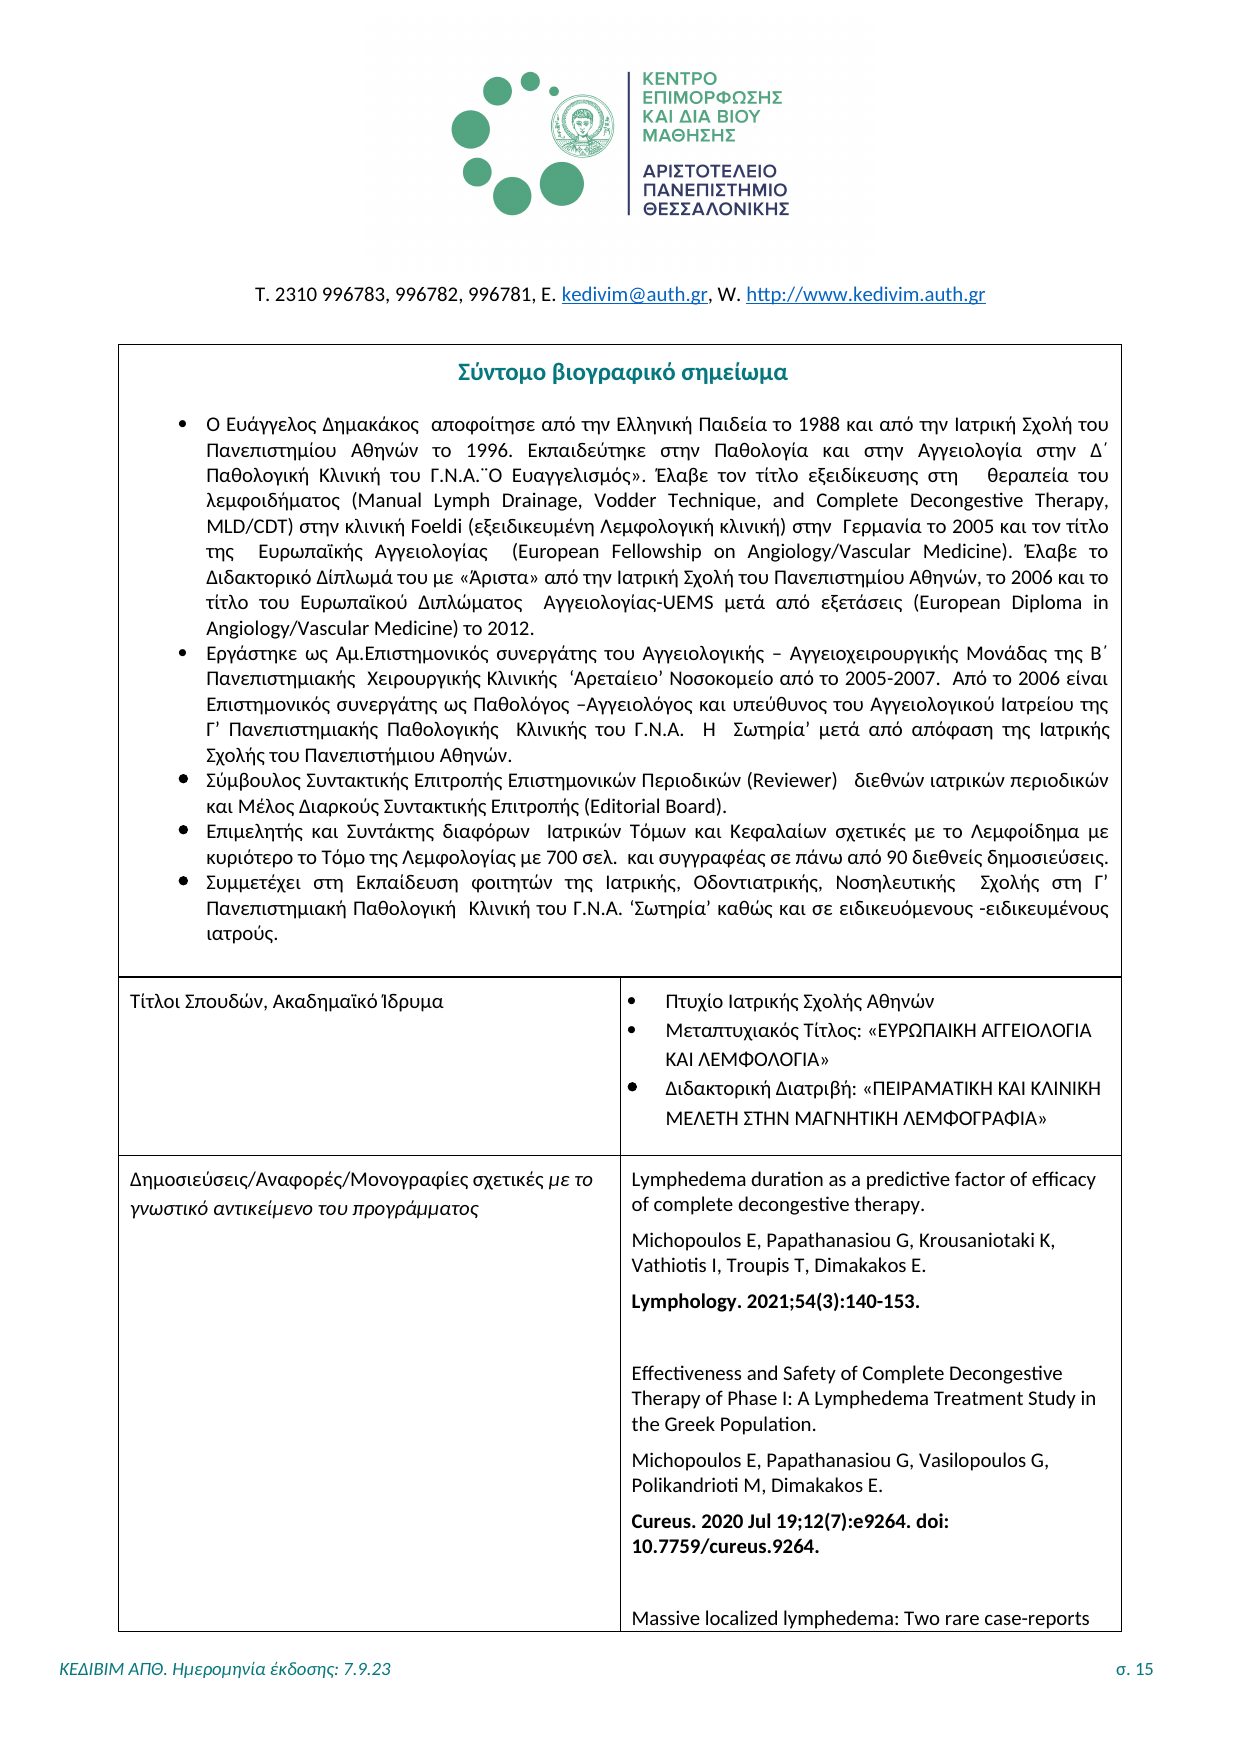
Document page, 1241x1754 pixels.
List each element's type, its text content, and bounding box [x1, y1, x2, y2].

table_cell Πτυχίο Ιατρικής Σχολής Αθηνών Μεταπτυχιακός Τίτλος: «ΕΥΡΩΠΑΙΚΗ ΑΓΓΕΙΟΛΟΓΙΑ ΚΑΙ ΛΕΜΦΟΛΟΓΙΑ» Διδακτορική Διατριβή: «ΠΕΙΡΑΜΑΤΙΚΗ ΚΑΙ ΚΛΙΝΙΚΗ ΜΕΛΕΤΗ ΣΤΗΝ ΜΑΓΝΗΤΙΚΗ ΛΕΜΦΟΓΡΑΦΙΑ» [621, 978, 1121, 1154]
table_cell Τίτλοι Σπουδών, Ακαδημαϊκό Ίδρυμα [119, 978, 620, 1154]
table_cell Δημοσιεύσεις/Αναφορές/Μονογραφίες σχετικές με το γνωστικό αντικείμενο του προγράμματος [119, 1156, 620, 1631]
picture [365, 16, 875, 271]
table_cell Σύντομο βιογραφικό σημείωμα Ο Ευάγγελος Δημακάκος αποφοίτησε από την Ελληνική Παιδεία το 1988 και από την Ιατρική Σχολή του Πανεπιστημίου Αθηνών το 1996. Εκπαιδεύτηκε στην Παθολογία και στην Αγγειολογία στην Δ΄ Παθολογική Κλινική του Γ.Ν.Α.¨Ο Ευαγγελισμός». Έλαβε τον τίτλο εξειδίκευσης στη θεραπεία του λεμφοιδήματος (Manual Lymph Drainage, Vodder Technique, and Complete Decongestive Therapy, MLD/CDT) στην κλινική Foeldi (εξειδικευμένη Λεμφολογική κλινική) στην Γερμανία το 2005 και τον τίτλο της Ευρωπαϊκής Αγγειολογίας (European Fellowship on Angiology/Vascular Medicine). Έλαβε το Διδακτορικό Δίπλωμά του με «Άριστα» από την Ιατρική Σχολή του Πανεπιστημίου Αθηνών, το 2006 και το τίτλο του Ευρωπαϊκού Διπλώματος Αγγειολογίας-UEMS μετά από εξετάσεις (European Diploma in Angiology/Vascular Medicine) το 2012. Εργάστηκε ως Αμ.Επιστημονικός συνεργάτης του Αγγειολογικής – Αγγειοχειρουργικής Μονάδας της Β΄ Πανεπιστημιακής Χειρουργικής Κλινικής ‘Αρεταίειο’ Νοσοκομείο από το 2005-2007. Από το 2006 είναι Επιστημονικός συνεργάτης ως Παθολόγος –Αγγειολόγος και υπεύθυνος του Αγγειολογικού Ιατρείου της Γ’ Πανεπιστημιακής Παθολογικής Κλινικής του Γ.Ν.Α. Η Σωτηρία’ μετά από απόφαση της Ιατρικής Σχολής του Πανεπιστήμιου Αθηνών. Σύμβουλος Συντακτικής Επιτροπής Επιστημονικών Περιοδικών (Reviewer) διεθνών ιατρικών περιοδικών και Μέλος Διαρκούς Συντακτικής Επιτροπής (Editorial Board). Επιμελητής και Συντάκτης διαφόρων Ιατρικών Τόμων και Κεφαλαίων σχετικές με το Λεμφοίδημα με κυριότερο το Τόμο της Λεμφολογίας με 700 σελ. και συγγραφέας σε πάνω από 90 διεθνείς δημοσιεύσεις. Συμμετέχει στη Εκπαίδευση φοιτητών της Ιατρικής, Οδοντιατρικής, Νοσηλευτικής Σχολής στη Γ’ Πανεπιστημιακή Παθολογική Κλινική του Γ.Ν.Α. ‘Σωτηρία’ καθώς και σε ειδικευόμενους -ειδικευμένους ιατρούς. [119, 345, 1121, 976]
